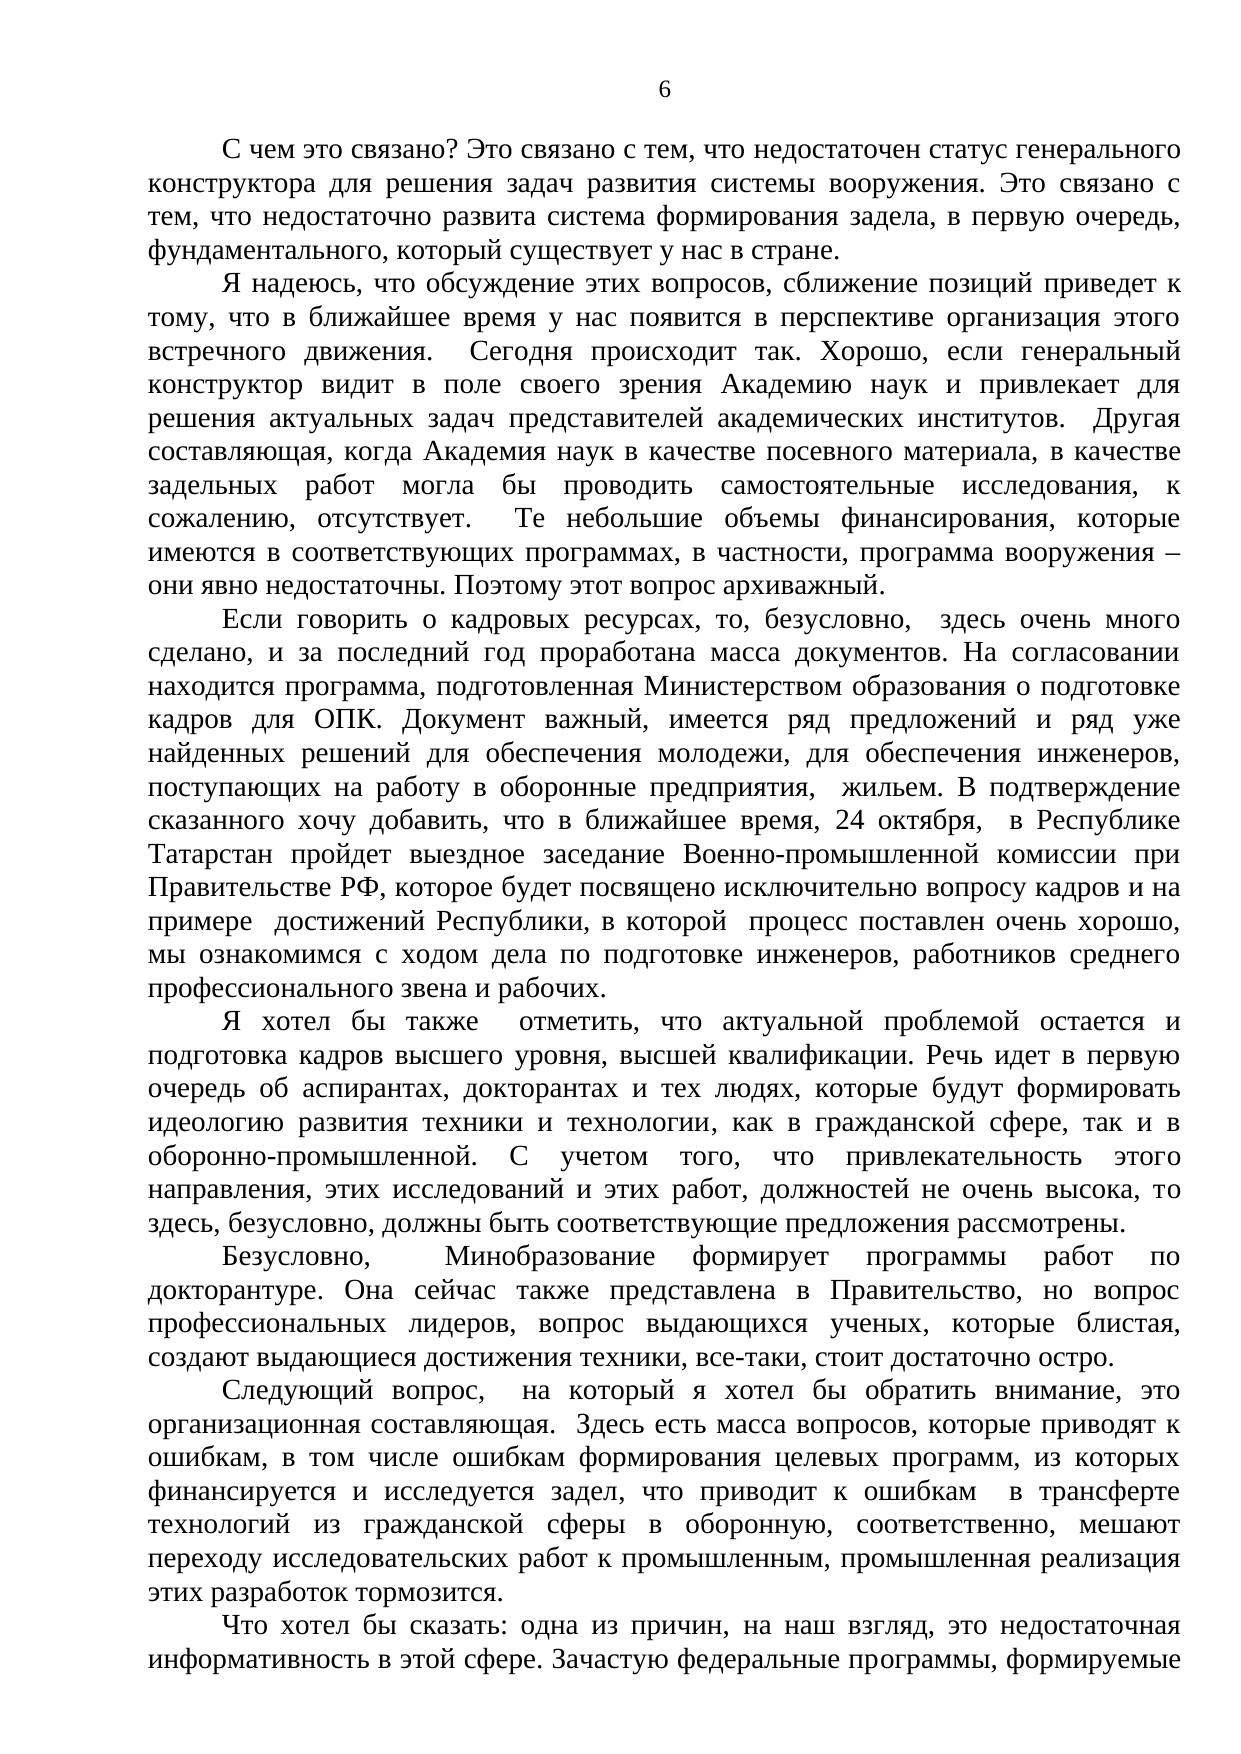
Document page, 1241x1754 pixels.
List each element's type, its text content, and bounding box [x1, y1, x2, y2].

text Следующий вопрос, на который я хотел бы обратить внимание, это организационная составляющая. Здесь есть масса вопросов, которые приводят к ошибкам, в том числе ошибкам формирования целевых программ, из которых финансируется и исследуется задел, что приводит к ошибкам в трансферте технологий из гражданской сферы в оборонную, соответственно, мешают переходу исследовательских работ к промышленным, промышленная реализация этих разработок тормозится. [148, 1372, 1181, 1607]
text Я надеюсь, что обсуждение этих вопросов, сближение позиций приведет к тому, что в ближайшее время у нас появится в перспективе организация этого встречного движения. Сегодня происходит так. Хорошо, если генеральный конструктор видит в поле своего зрения Академию наук и привлекает для решения актуальных задач представителей академических институтов. Другая составляющая, когда Академия наук в качестве посевного материала, в качестве задельных работ могла бы проводить самостоятельные исследования, к сожалению, отсутствует. Те небольшие объемы финансирования, которые имеются в соответствующих программах, в частности, программа вооружения – они явно недостаточны. Поэтому этот вопрос архиважный. [148, 266, 1181, 601]
text Если говорить о кадровых ресурсах, то, безусловно, здесь очень много сделано, и за последний год проработана масса документов. На согласовании находится программа, подготовленная Министерством образования о подготовке кадров для ОПК. Документ важный, имеется ряд предложений и ряд уже найденных решений для обеспечения молодежи, для обеспечения инженеров, поступающих на работу в оборонные предприятия, жильем. В подтверждение сказанного хочу добавить, что в ближайшее время, 24 октября, в Республике Татарстан пройдет выездное заседание Военно-промышленной комиссии при Правительстве РФ, которое будет посвящено исключительно вопросу кадров и на примере достижений Республики, в которой процесс поставлен очень хорошо, мы ознакомимся с ходом дела по подготовке инженеров, работников среднего профессионального звена и рабочих. [148, 601, 1181, 1003]
text Безусловно, Минобразование формирует программы работ по докторантуре. Она сейчас также представлена в Правительство, но вопрос профессиональных лидеров, вопрос выдающихся ученых, которые блистая, создают выдающиеся достижения техники, все-таки, стоит достаточно остро. [148, 1238, 1181, 1372]
text Я хотел бы также отметить, что актуальной проблемой остается и подготовка кадров высшего уровня, высшей квалификации. Речь идет в первую очередь об аспирантах, докторантах и тех людях, которые будут формировать идеологию развития техники и технологии, как в гражданской сфере, так и в оборонно-промышленной. С учетом того, что привлекательность этого направления, этих исследований и этих работ, должностей не очень высока, то здесь, безусловно, должны быть соответствующие предложения рассмотрены. [148, 1003, 1181, 1238]
text С чем это связано? Это связано с тем, что недостаточен статус генерального конструктора для решения задач развития системы вооружения. Это связано с тем, что недостаточно развита система формирования задела, в первую очередь, фундаментального, который существует у нас в стране. [148, 131, 1181, 266]
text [148, 1607, 1181, 1674]
